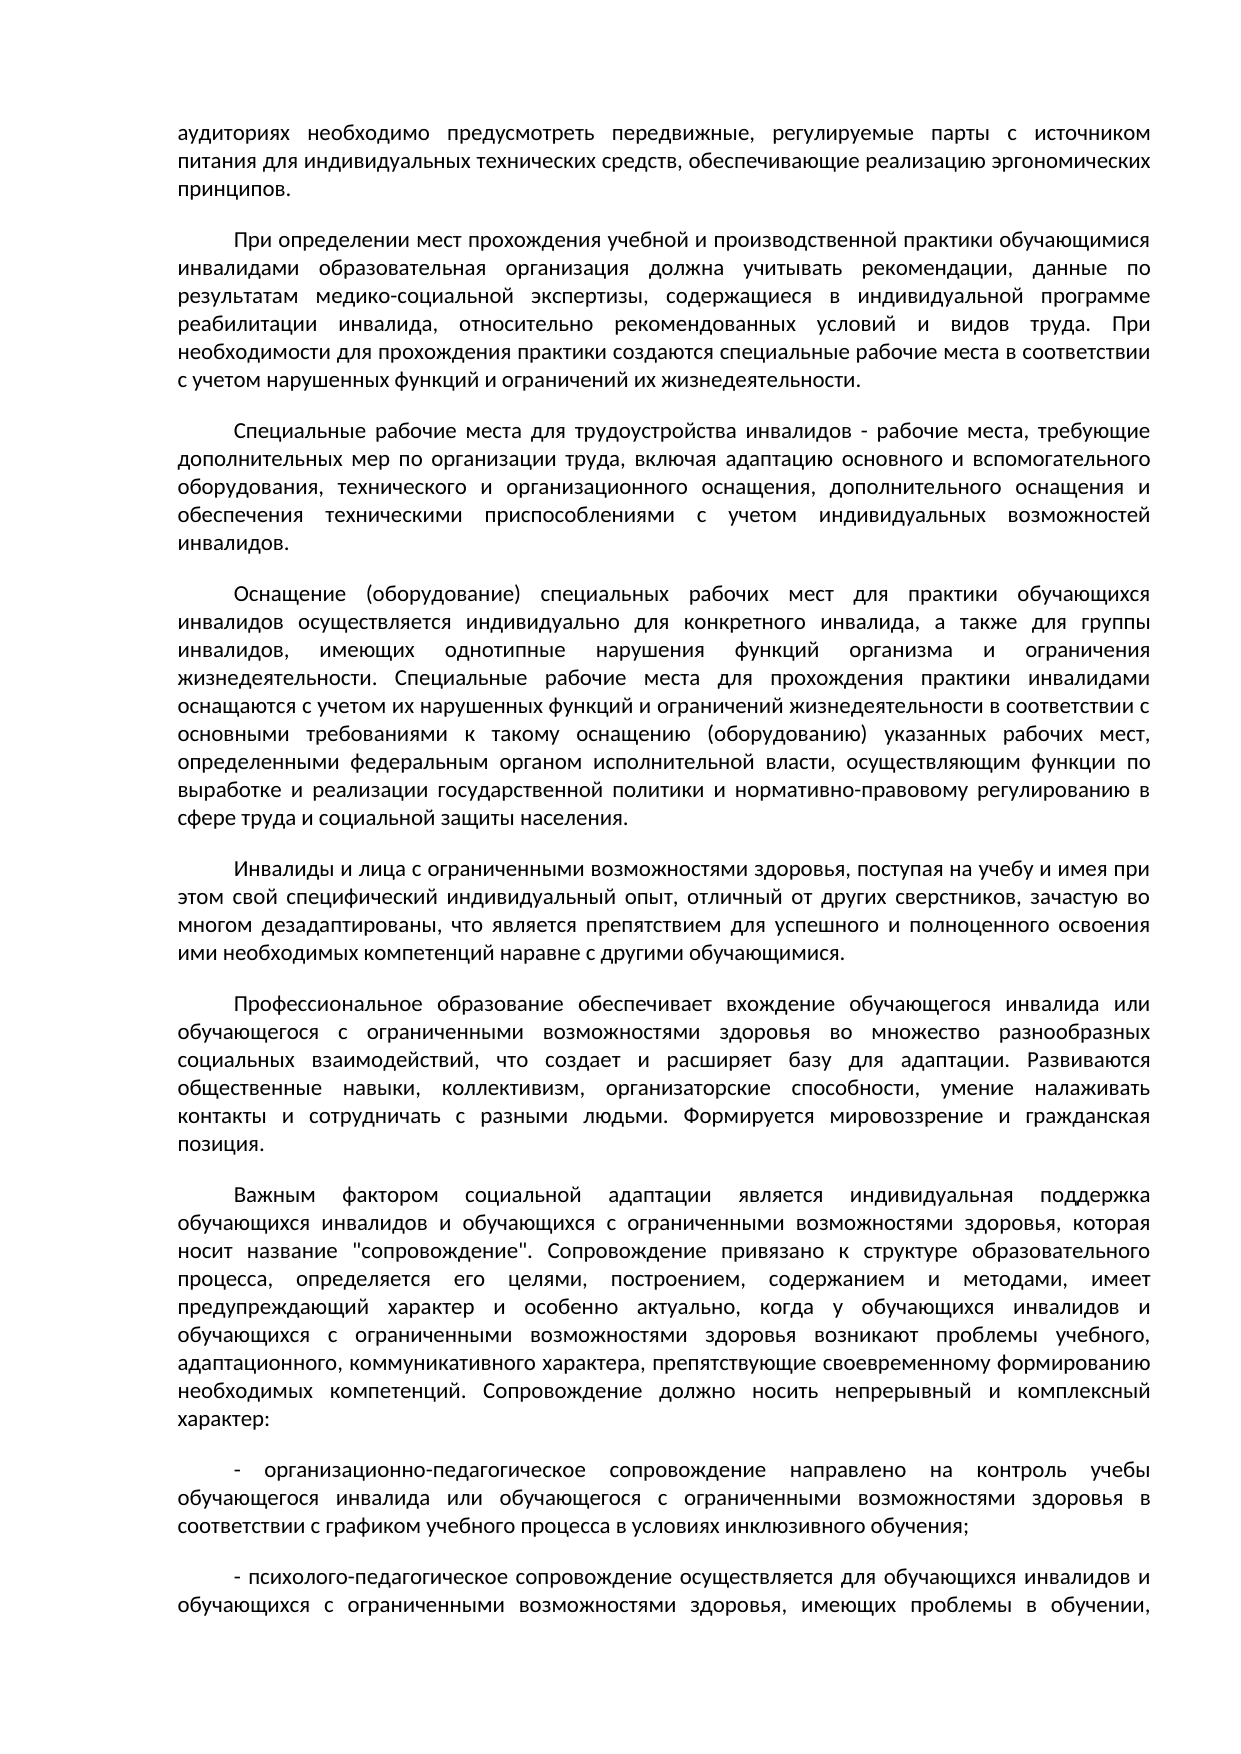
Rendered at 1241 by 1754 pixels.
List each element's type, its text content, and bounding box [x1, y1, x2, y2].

text Оснащение (оборудование) специальных рабочих мест для практики обучающихся инвалидов осуществляется индивидуально для конкретного инвалида, а также для группы инвалидов, имеющих однотипные нарушения функций организма и ограничения жизнедеятельности. Специальные рабочие места для прохождения практики инвалидами оснащаются с учетом их нарушенных функций и ограничений жизнедеятельности в соответствии с основными требованиями к такому оснащению (оборудованию) указанных рабочих мест, определенными федеральным органом исполнительной власти, осуществляющим функции по выработке и реализации государственной политики и нормативно-правовому регулированию в сфере труда и социальной защиты населения. [177, 579, 1152, 831]
text Профессиональное образование обеспечивает вхождение обучающегося инвалида или обучающегося с ограниченными возможностями здоровья во множество разнообразных социальных взаимодействий, что создает и расширяет базу для адаптации. Развиваются общественные навыки, коллективизм, организаторские способности, умение налаживать контакты и сотрудничать с разными людьми. Формируется мировоззрение и гражданская позиция. [177, 989, 1152, 1157]
text Важным фактором социальной адаптации является индивидуальная поддержка обучающихся инвалидов и обучающихся с ограниченными возможностями здоровья, которая носит название "сопровождение". Сопровождение привязано к структуре образовательного процесса, определяется его целями, построением, содержанием и методами, имеет предупреждающий характер и особенно актуально, когда у обучающихся инвалидов и обучающихся с ограниченными возможностями здоровья возникают проблемы учебного, адаптационного, коммуникативного характера, препятствующие своевременному формированию необходимых компетенций. Сопровождение должно носить непрерывный и комплексный характер: [177, 1180, 1152, 1432]
text - организационно-педагогическое сопровождение направлено на контроль учебы обучающегося инвалида или обучающегося с ограниченными возможностями здоровья в соответствии с графиком учебного процесса в условиях инклюзивного обучения; [177, 1455, 1152, 1539]
text Специальные рабочие места для трудоустройства инвалидов - рабочие места, требующие дополнительных мер по организации труда, включая адаптацию основного и вспомогательного оборудования, технического и организационного оснащения, дополнительного оснащения и обеспечения техническими приспособлениями с учетом индивидуальных возможностей инвалидов. [177, 416, 1152, 556]
text Инвалиды и лица с ограниченными возможностями здоровья, поступая на учебу и имея при этом свой специфический индивидуальный опыт, отличный от других сверстников, зачастую во многом дезадаптированы, что является препятствием для успешного и полноценного освоения ими необходимых компетенций наравне с другими обучающимися. [177, 854, 1152, 966]
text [177, 118, 1152, 202]
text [177, 1562, 1152, 1618]
text При определении мест прохождения учебной и производственной практики обучающимися инвалидами образовательная организация должна учитывать рекомендации, данные по результатам медико-социальной экспертизы, содержащиеся в индивидуальной программе реабилитации инвалида, относительно рекомендованных условий и видов труда. При необходимости для прохождения практики создаются специальные рабочие места в соответствии с учетом нарушенных функций и ограничений их жизнедеятельности. [177, 225, 1152, 393]
